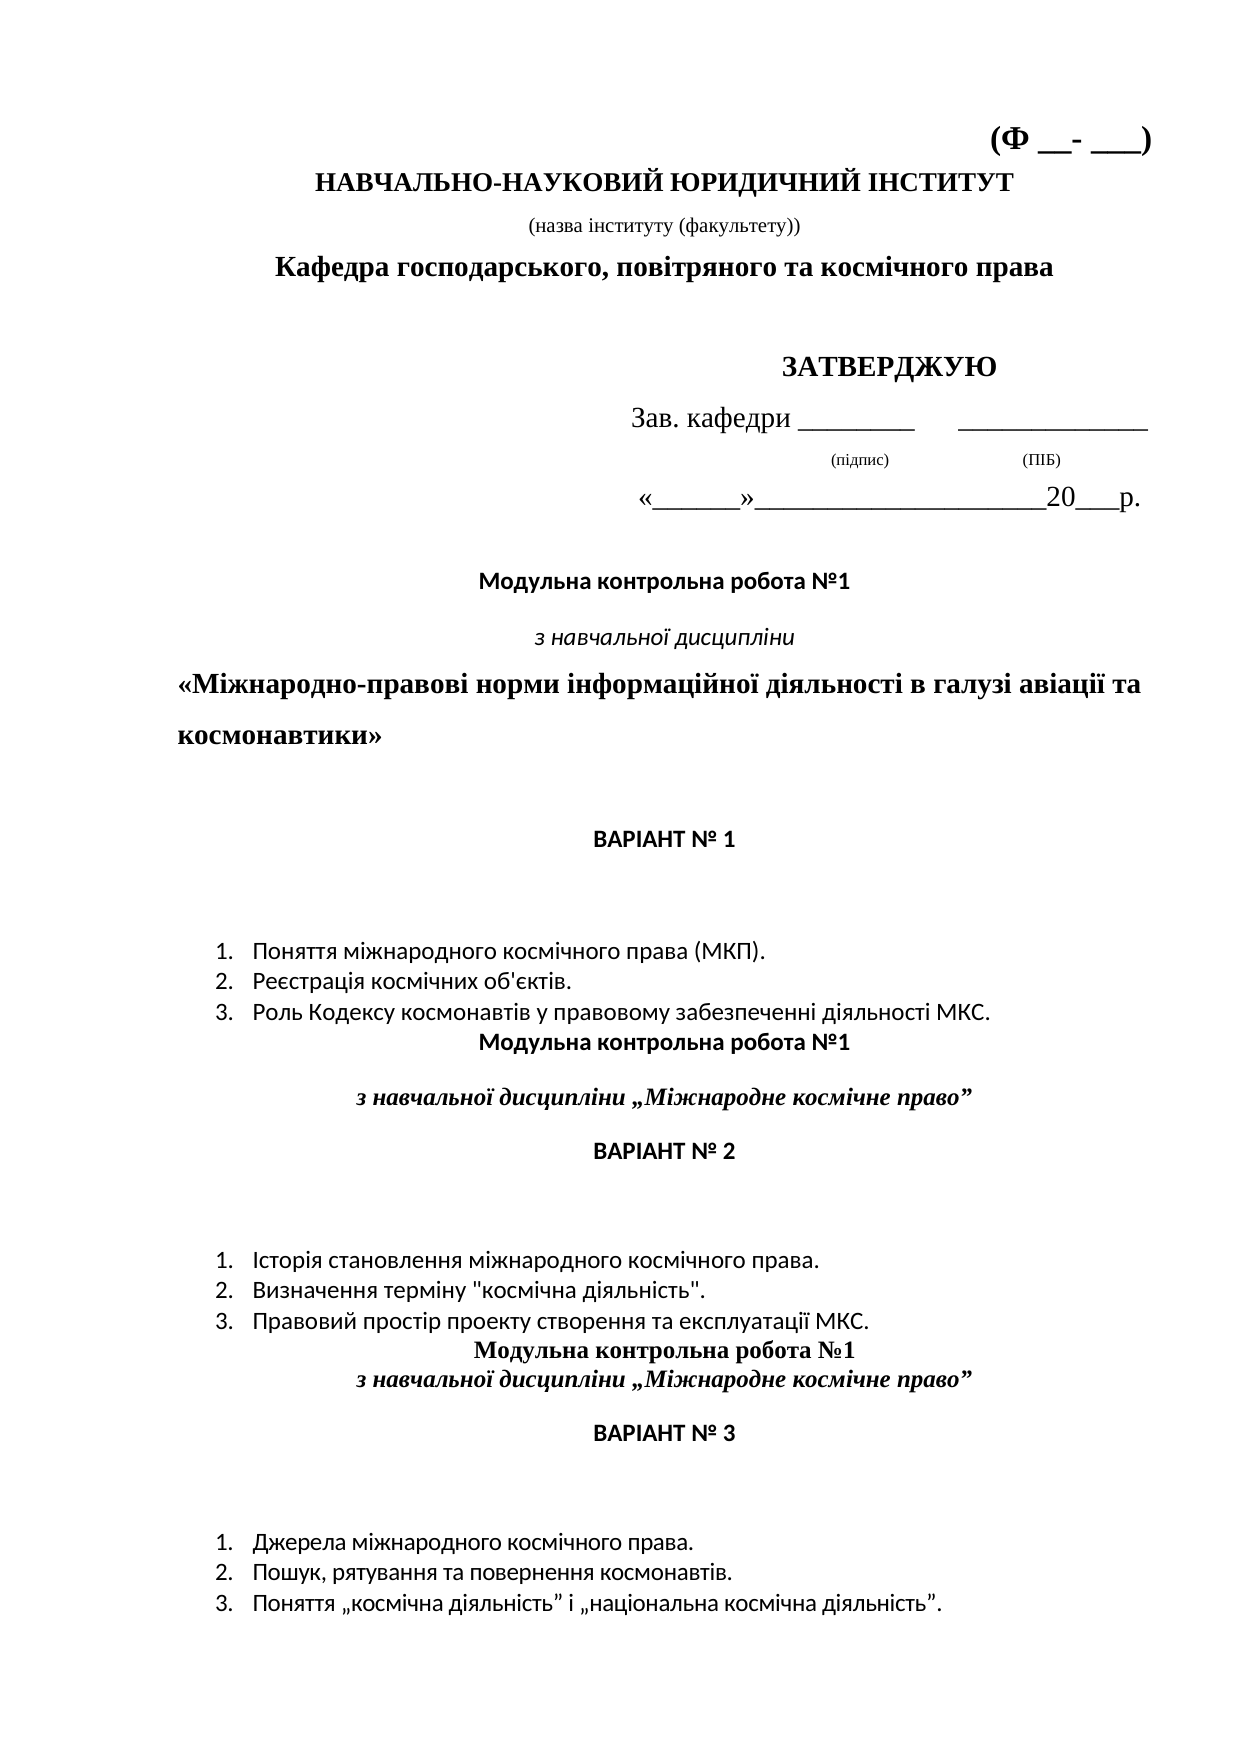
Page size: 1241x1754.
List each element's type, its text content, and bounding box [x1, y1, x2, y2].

text «Міжнародно-правові норми інформаційної діяльності в галузі авіації та космонавтики» [177, 667, 1152, 751]
text Затверджую [177, 349, 1152, 383]
text з навчальної дисципліни [177, 621, 1152, 651]
subtitle з навчальної дисципліни „Міжнародне космічне право” [177, 1364, 1152, 1393]
list Історія становлення міжнародного космічного права. [215, 1244, 1152, 1274]
subtitle з навчальної дисципліни „Міжнародне космічне право” [177, 1082, 1152, 1111]
text (назва інституту (факультету)) [177, 213, 1152, 237]
list Роль Кодексу космонавтів у правовому забезпеченні діяльності МКС. [215, 996, 1152, 1026]
list Пошук, рятування та повернення космонавтів. [215, 1556, 1152, 1587]
text Модульна контрольна робота №1 [177, 565, 1152, 596]
text ВАРІАНТ № 2 [177, 1135, 1152, 1166]
text Зав. кафедри ________ _____________ [177, 400, 1152, 433]
list Правовий простір проекту створення та експлуатації МКС. [215, 1305, 1152, 1335]
text ВАРІАНТ № 3 [177, 1417, 1152, 1447]
list Реєстрація космічних об'єктів. [215, 965, 1152, 996]
text (Ф __- ___) [177, 118, 1152, 156]
subtitle Модульна контрольна робота №1 [177, 1335, 1152, 1364]
text ВАРІАНТ № 1 [177, 823, 1152, 854]
text «______»____________________20___р. [177, 479, 1152, 512]
text Модульна контрольна робота №1 [177, 1026, 1152, 1057]
text Кафедра господарського, повітряного та космічного права [177, 249, 1152, 282]
text (підпис) (ПІБ) [177, 450, 1152, 469]
text навчально-науковий юридичний інститут [177, 166, 1152, 197]
list Визначення терміну "космічна діяльність". [215, 1274, 1152, 1305]
list Поняття міжнародного космічного права (МКП). [215, 935, 1152, 965]
list Джерела міжнародного космічного права. [215, 1526, 1152, 1556]
list Поняття „космічна діяльність” і „національна космічна діяльність”. [215, 1587, 1152, 1617]
